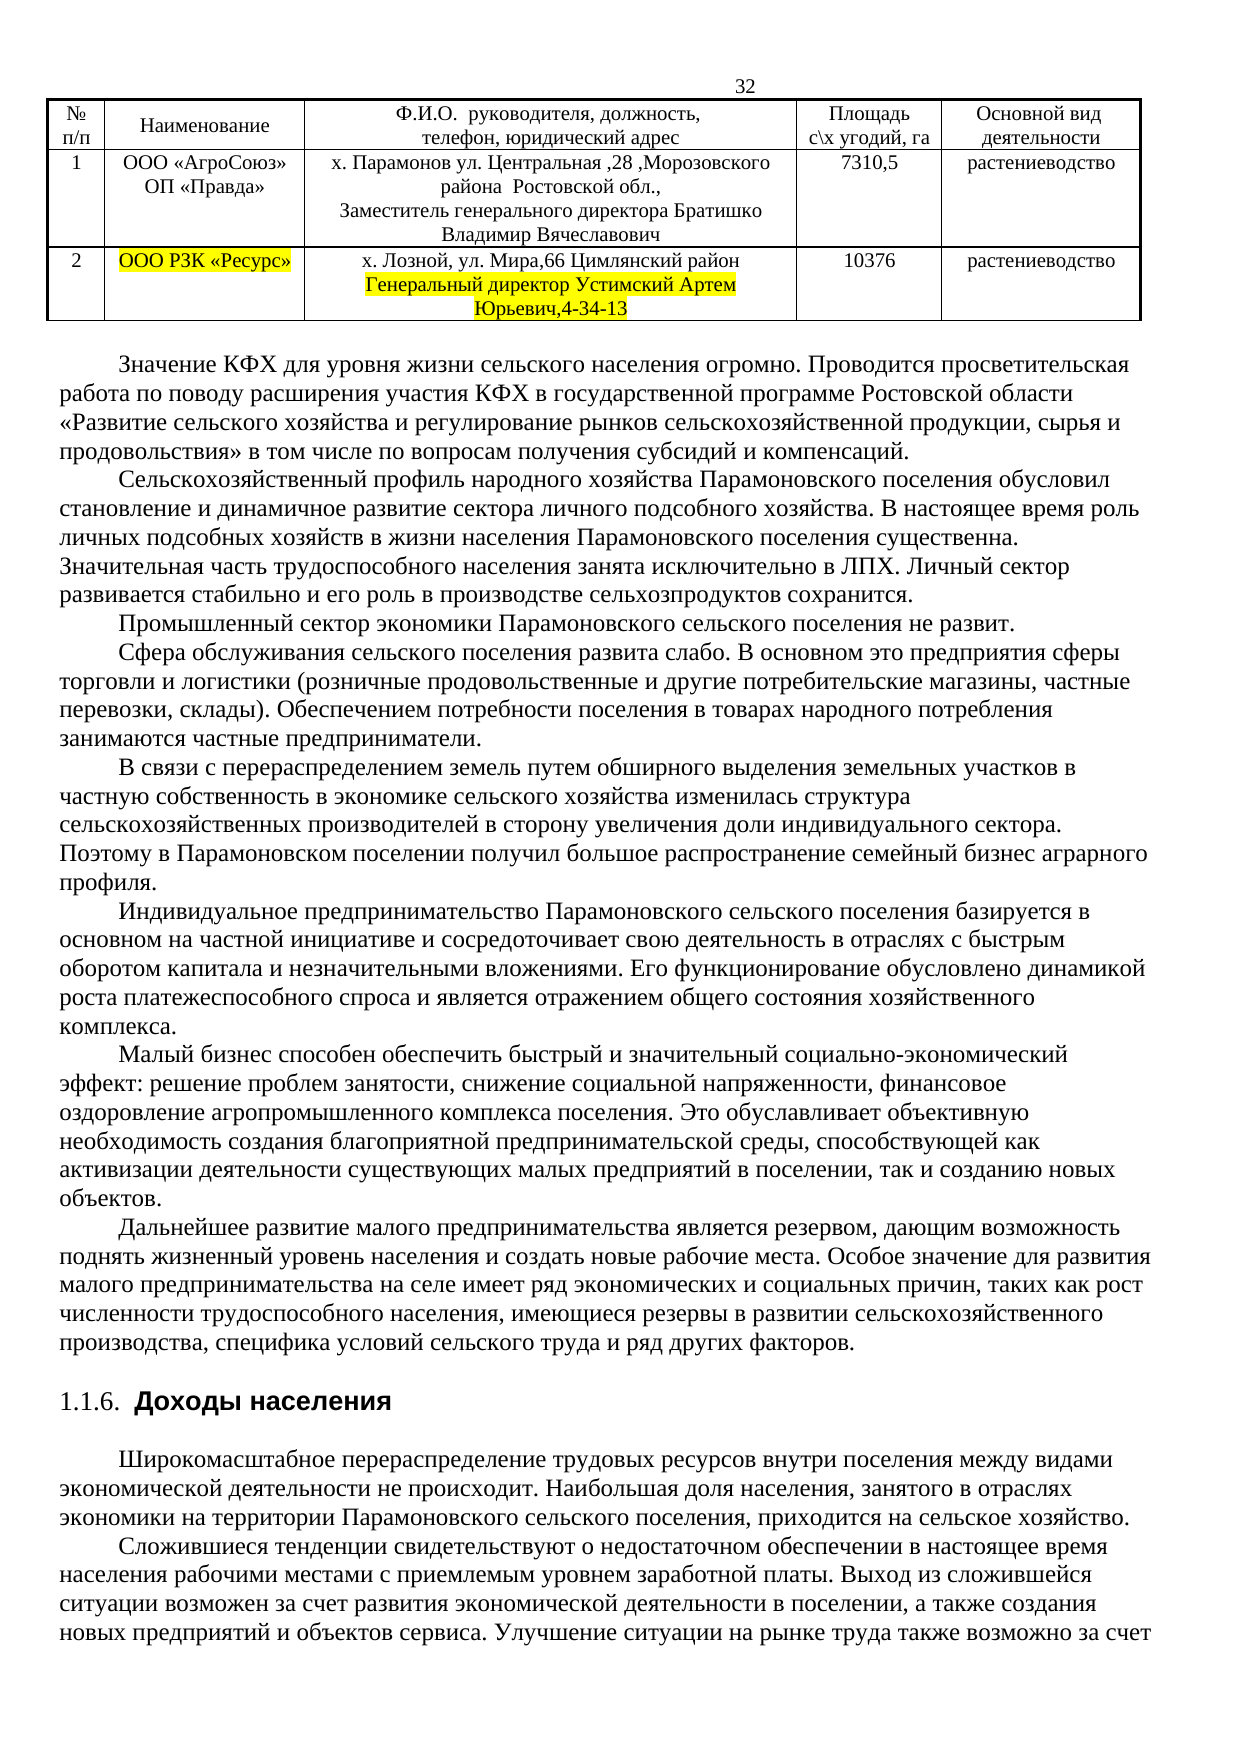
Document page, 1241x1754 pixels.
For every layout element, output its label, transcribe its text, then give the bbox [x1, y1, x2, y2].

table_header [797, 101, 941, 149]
text Сельскохозяйственный профиль народного хозяйства Парамоновского поселения обусловил становление и динамичное развитие сектора личного подсобного хозяйства. В настоящее время роль личных подсобных хозяйств в жизни населения Парамоновского поселения существенна. Значительная часть трудоспособного населения занята исключительно в ЛПХ. Личный сектор развивается стабильно и его роль в производстве сельхозпродуктов сохранится. [59, 464, 1152, 608]
text Значение КФХ для уровня жизни сельского населения огромно. Проводится просветительская работа по поводу расширения участия КФХ в государственной программе Ростовской области «Развитие сельского хозяйства и регулирование рынков сельскохозяйственной продукции, сырья и продовольствия» в том числе по вопросам получения субсидий и компенсаций. [59, 349, 1152, 464]
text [59, 1531, 1152, 1646]
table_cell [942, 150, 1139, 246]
text Широкомасштабное перераспределение трудовых ресурсов внутри поселения между видами экономической деятельности не происходит. Наибольшая доля населения, занятого в отраслях экономики на территории Парамоновского сельского поселения, приходится на сельское хозяйство. [59, 1444, 1152, 1531]
text Индивидуальное предпринимательство Парамоновского сельского поселения базируется в основном на частной инициативе и сосредоточивает свою деятельность в отраслях с быстрым оборотом капитала и незначительными вложениями. Его функционирование обусловлено динамикой роста платежеспособного спроса и является отражением общего состояния хозяйственного комплекса. [59, 896, 1152, 1039]
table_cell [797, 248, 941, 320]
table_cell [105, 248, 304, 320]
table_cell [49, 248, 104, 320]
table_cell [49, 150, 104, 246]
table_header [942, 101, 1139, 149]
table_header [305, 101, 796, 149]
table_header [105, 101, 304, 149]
text Малый бизнес способен обеспечить быстрый и значительный социально-экономический эффект: решение проблем занятости, снижение социальной напряженности, финансовое оздоровление агропромышленного комплекса поселения. Это обуславливает объективную необходимость создания благоприятной предпринимательской среды, способствующей как активизации деятельности существующих малых предприятий в поселении, так и созданию новых объектов. [59, 1039, 1152, 1212]
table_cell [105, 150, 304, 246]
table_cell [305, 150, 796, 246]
text Сфера обслуживания сельского поселения развита слабо. В основном это предприятия сферы торговли и логистики (розничные продовольственные и другие потребительские магазины, частные перевозки, склады). Обеспечением потребности поселения в товарах народного потребления занимаются частные предприниматели. [59, 637, 1152, 752]
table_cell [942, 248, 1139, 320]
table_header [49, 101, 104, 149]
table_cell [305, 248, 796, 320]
text Дальнейшее развитие малого предпринимательства является резервом, дающим возможность поднять жизненный уровень населения и создать новые рабочие места. Особое значение для развития малого предпринимательства на селе имеет ряд экономических и социальных причин, таких как рост численности трудоспособного населения, имеющиеся резервы в развитии сельскохозяйственного производства, специфика условий сельского труда и ряд других факторов. [59, 1212, 1152, 1356]
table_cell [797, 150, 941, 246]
text Промышленный сектор экономики Парамоновского сельского поселения не развит. [59, 608, 1152, 637]
subtitle Доходы населения [59, 1384, 1152, 1416]
text В связи с перераспределением земель путем обширного выделения земельных участков в частную собственность в экономике сельского хозяйства изменилась структура сельскохозяйственных производителей в сторону увеличения доли индивидуального сектора. Поэтому в Парамоновском поселении получил большое распространение семейный бизнес аграрного профиля. [59, 752, 1152, 896]
